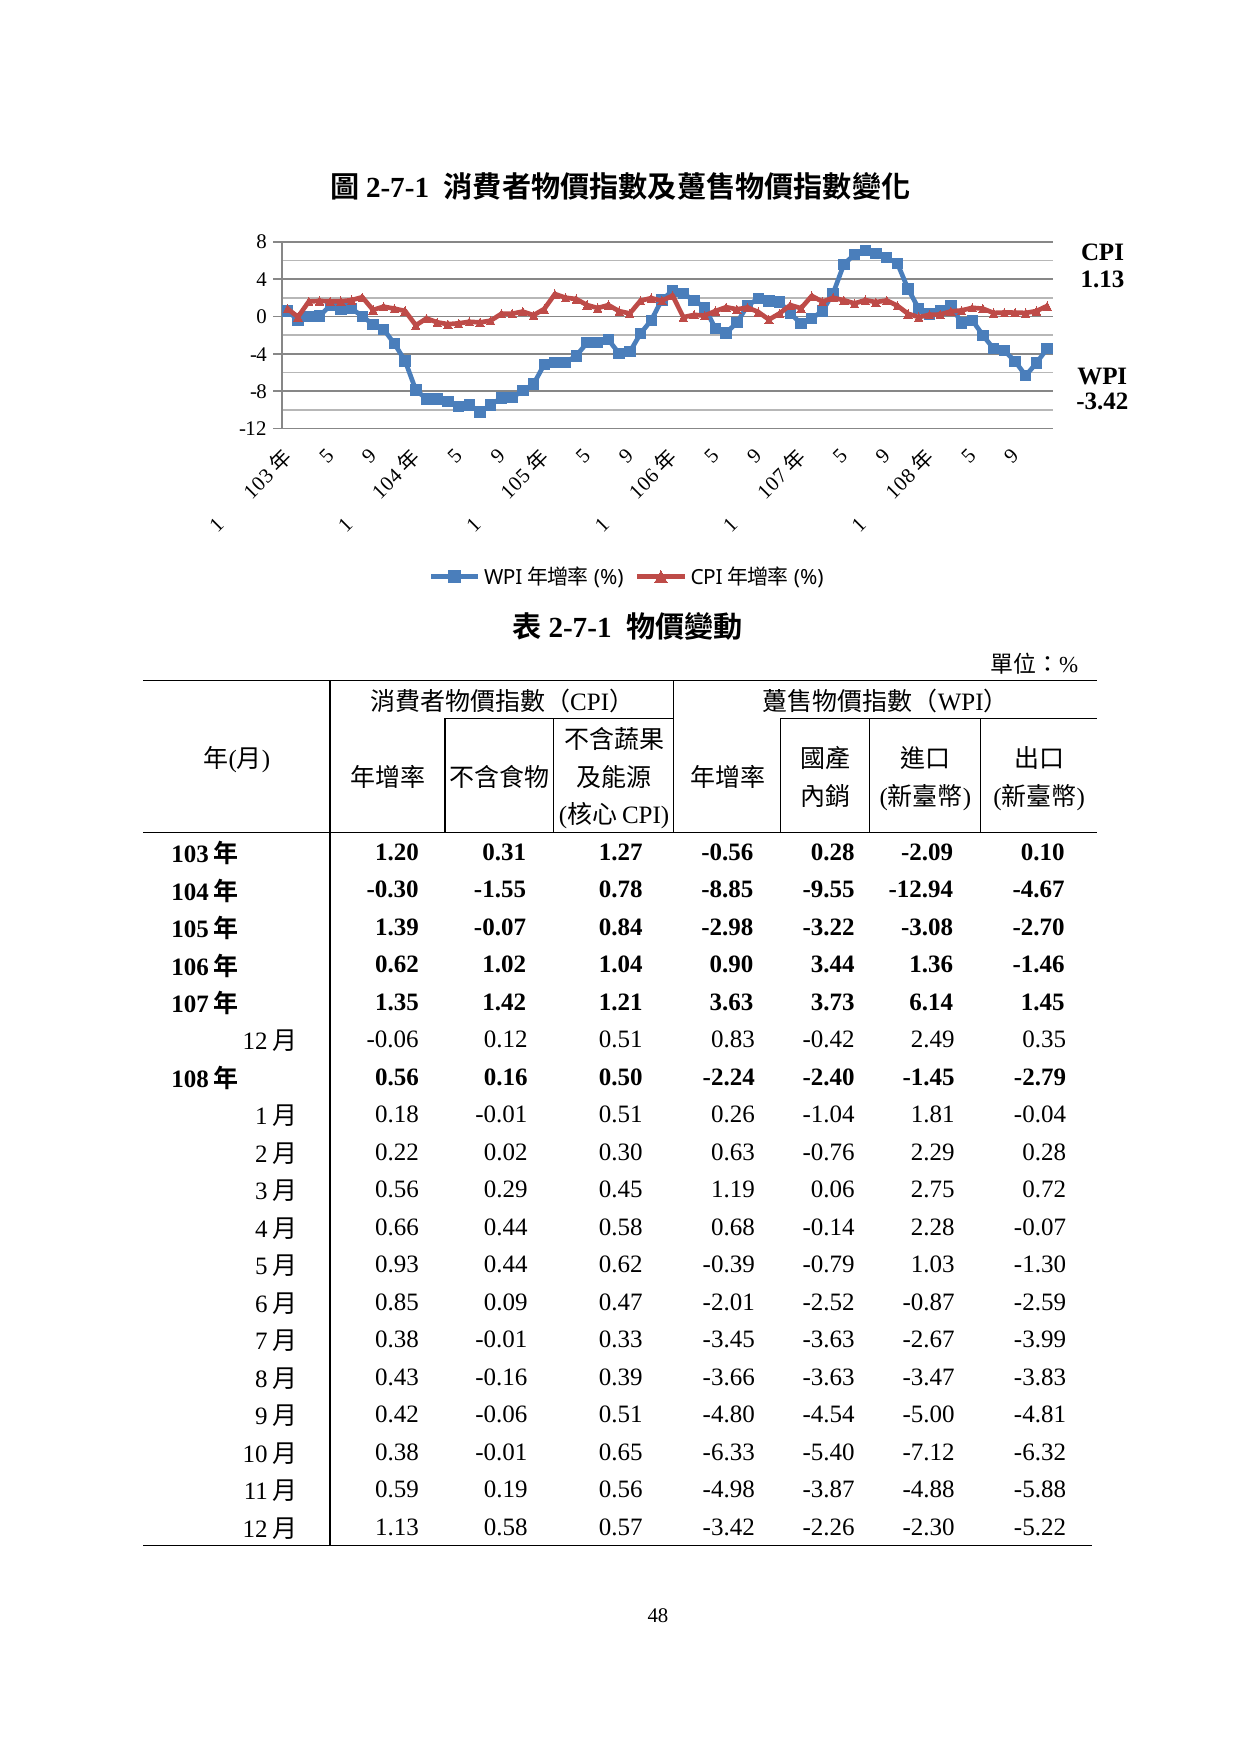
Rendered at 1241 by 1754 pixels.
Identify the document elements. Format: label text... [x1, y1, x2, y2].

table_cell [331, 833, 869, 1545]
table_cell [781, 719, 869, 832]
text 表 2-7-1 物價變動 [177, 604, 1078, 646]
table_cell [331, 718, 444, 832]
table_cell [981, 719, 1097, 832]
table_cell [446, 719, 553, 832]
text 圖 2-7-1 消費者物價指數及躉售物價指數變化 [177, 148, 1063, 223]
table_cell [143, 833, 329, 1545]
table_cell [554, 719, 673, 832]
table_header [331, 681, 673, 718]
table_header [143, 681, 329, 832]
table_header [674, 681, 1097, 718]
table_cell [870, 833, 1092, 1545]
text 單位：% [177, 646, 1078, 679]
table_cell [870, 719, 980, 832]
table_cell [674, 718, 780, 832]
